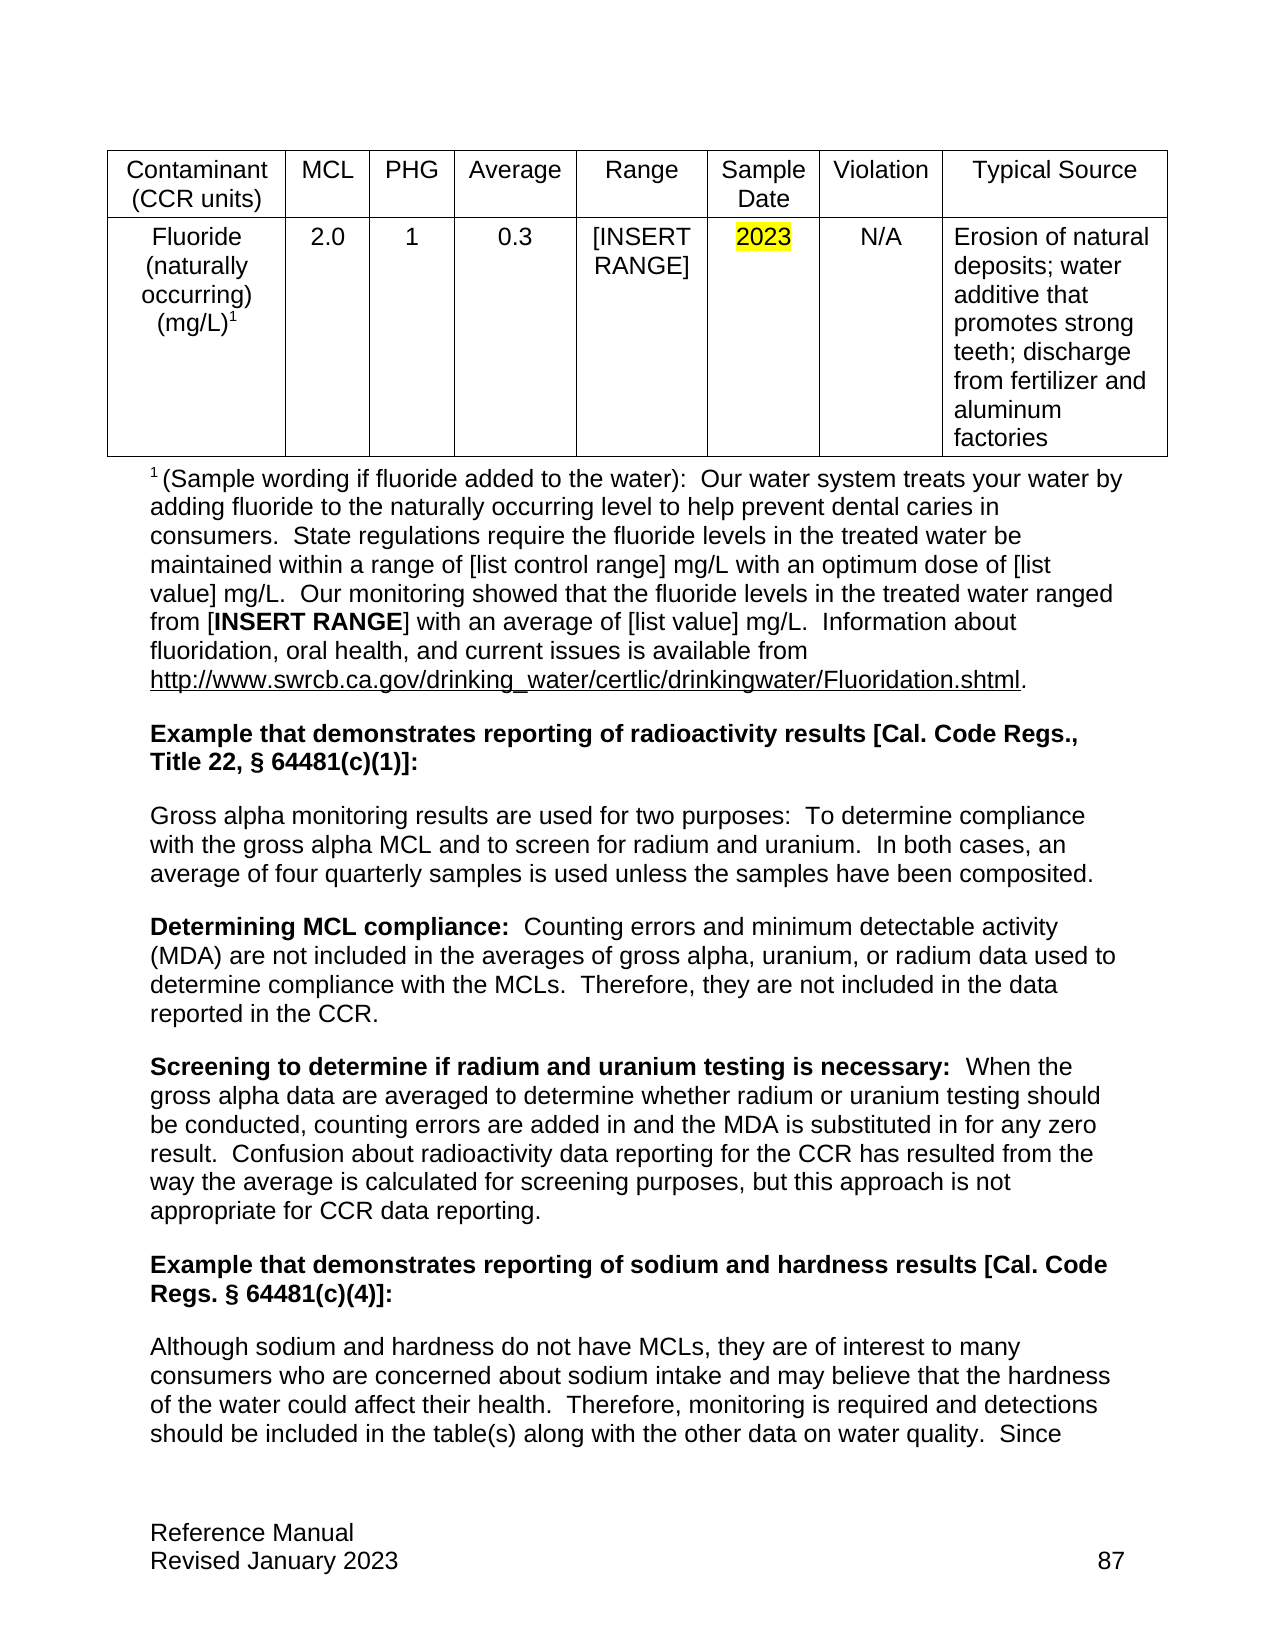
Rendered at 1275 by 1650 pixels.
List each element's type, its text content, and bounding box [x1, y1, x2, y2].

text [150, 1332, 1125, 1447]
table_cell 0.3 [455, 218, 576, 456]
table_cell 1 [370, 218, 454, 456]
table_cell Fluoride (naturally occurring) (mg/L)1 [108, 218, 285, 456]
text Gross alpha monitoring results are used for two purposes: To determine compliance with the gross alpha MCL and to screen for radium and uranium. In both cases, an average of four quarterly samples is used unless the samples have been composited. [150, 801, 1125, 887]
table_header Contaminant (CCR units) [108, 151, 285, 217]
table_header Range [577, 151, 707, 217]
table_cell [INSERT RANGE] [577, 218, 707, 456]
table_cell 2023 [708, 218, 819, 456]
table_cell N/A [820, 218, 942, 456]
subtitle Example that demonstrates reporting of sodium and hardness results [Cal. Code Regs. § 64481(c)(4)]: [150, 1250, 1125, 1307]
text Determining MCL compliance: Counting errors and minimum detectable activity (MDA) are not included in the averages of gross alpha, uranium, or radium data used to determine compliance with the MCLs. Therefore, they are not included in the data reported in the CCR. [150, 912, 1125, 1027]
subtitle Example that demonstrates reporting of radioactivity results [Cal. Code Regs., Title 22, § 64481(c)(1)]: [150, 718, 1125, 776]
table_header PHG [370, 151, 454, 217]
table_header Typical Source [943, 151, 1167, 217]
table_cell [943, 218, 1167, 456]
text 1 (Sample wording if fluoride added to the water): Our water system treats your water by adding fluoride to the naturally occurring level to help prevent dental caries in consumers. State regulations require the fluoride levels in the treated water be maintained within a range of [list control range] mg/L with an optimum dose of [list value] mg/L. Our monitoring showed that the fluoride levels in the treated water ranged from [INSERT RANGE] with an average of [list value] mg/L. Information about fluoridation, oral health, and current issues is available from http://www.swrcb.ca.gov/drinking_water/certlic/drinkingwater/Fluoridation.shtml. [150, 463, 1125, 693]
table_header MCL [286, 151, 369, 217]
table_header Average [455, 151, 576, 217]
table_cell 2.0 [286, 218, 369, 456]
table_header Sample Date [708, 151, 819, 217]
table_header Violation [820, 151, 942, 217]
text Screening to determine if radium and uranium testing is necessary: When the gross alpha data are averaged to determine whether radium or uranium testing should be conducted, counting errors are added in and the MDA is substituted in for any zero result. Confusion about radioactivity data reporting for the CCR has resulted from the way the average is calculated for screening purposes, but this approach is not appropriate for CCR data reporting. [150, 1052, 1125, 1225]
